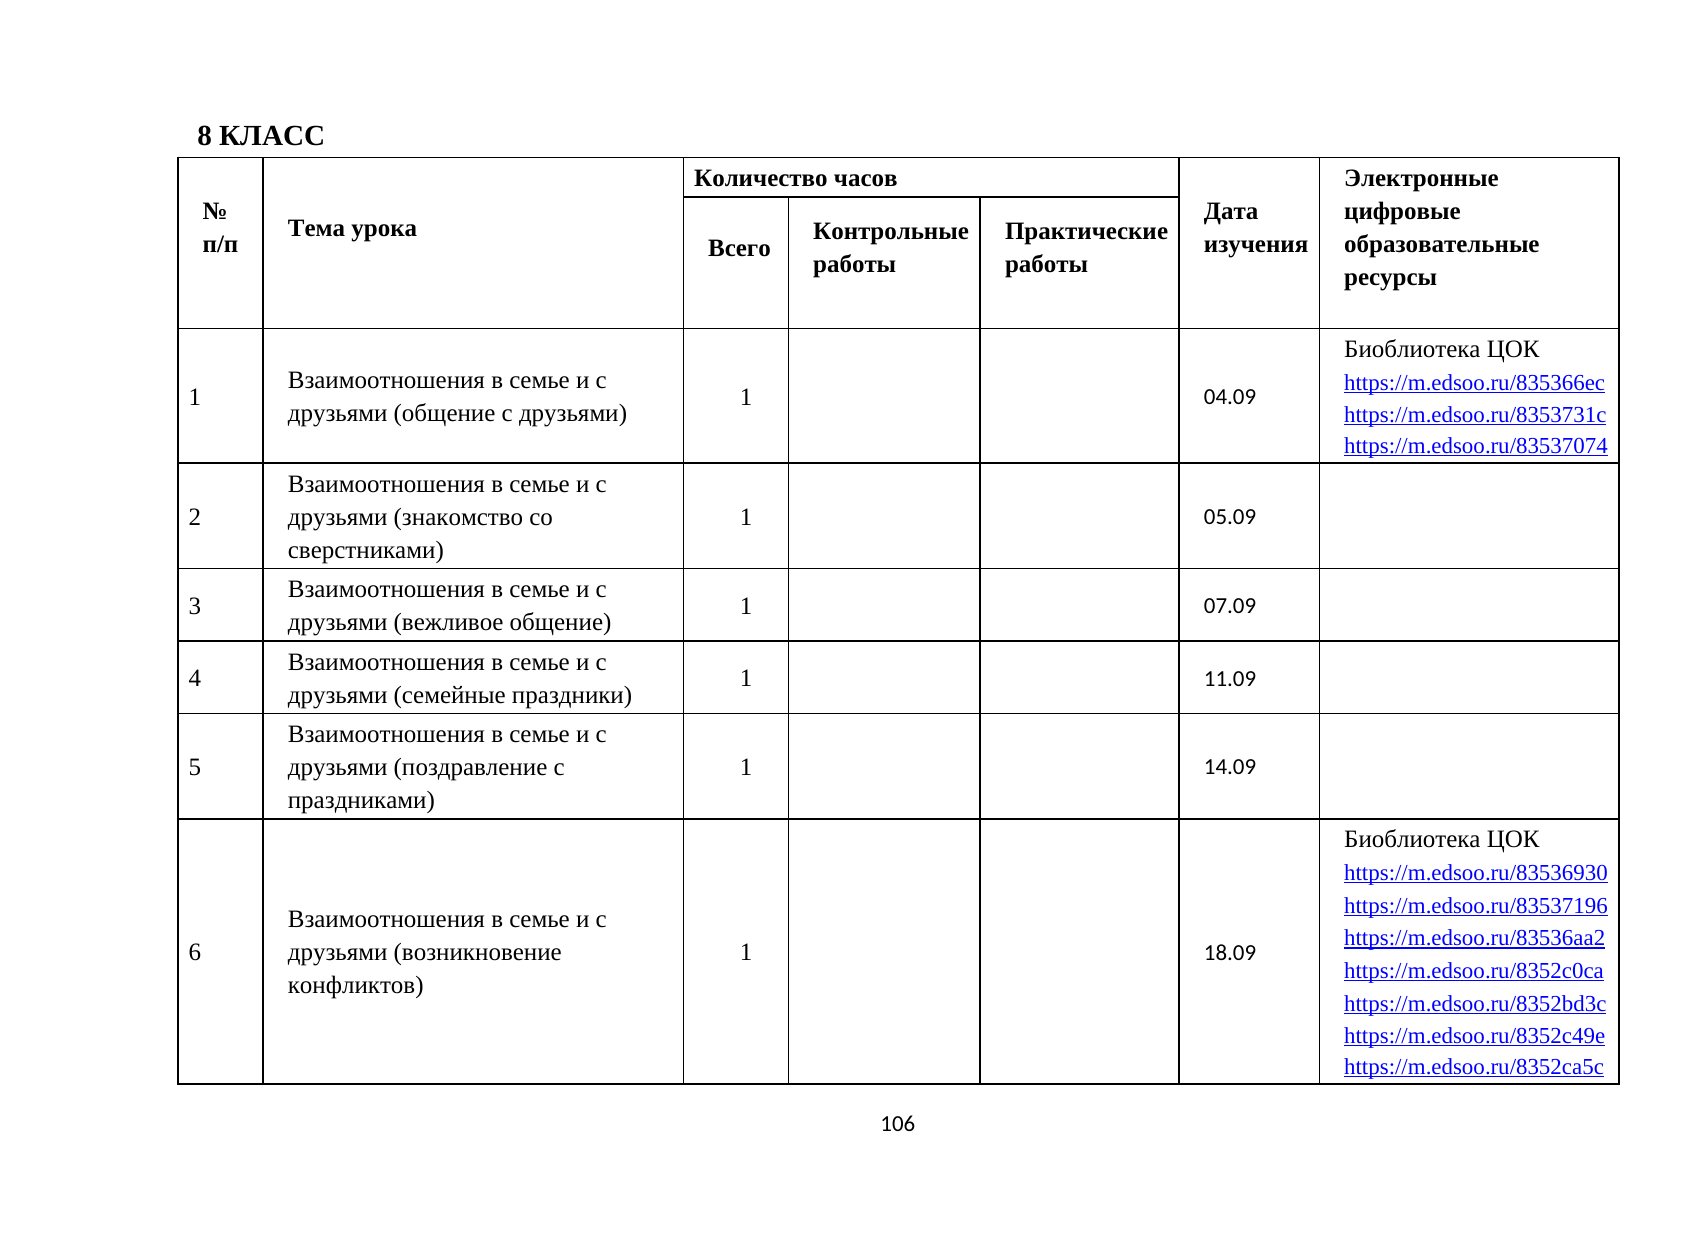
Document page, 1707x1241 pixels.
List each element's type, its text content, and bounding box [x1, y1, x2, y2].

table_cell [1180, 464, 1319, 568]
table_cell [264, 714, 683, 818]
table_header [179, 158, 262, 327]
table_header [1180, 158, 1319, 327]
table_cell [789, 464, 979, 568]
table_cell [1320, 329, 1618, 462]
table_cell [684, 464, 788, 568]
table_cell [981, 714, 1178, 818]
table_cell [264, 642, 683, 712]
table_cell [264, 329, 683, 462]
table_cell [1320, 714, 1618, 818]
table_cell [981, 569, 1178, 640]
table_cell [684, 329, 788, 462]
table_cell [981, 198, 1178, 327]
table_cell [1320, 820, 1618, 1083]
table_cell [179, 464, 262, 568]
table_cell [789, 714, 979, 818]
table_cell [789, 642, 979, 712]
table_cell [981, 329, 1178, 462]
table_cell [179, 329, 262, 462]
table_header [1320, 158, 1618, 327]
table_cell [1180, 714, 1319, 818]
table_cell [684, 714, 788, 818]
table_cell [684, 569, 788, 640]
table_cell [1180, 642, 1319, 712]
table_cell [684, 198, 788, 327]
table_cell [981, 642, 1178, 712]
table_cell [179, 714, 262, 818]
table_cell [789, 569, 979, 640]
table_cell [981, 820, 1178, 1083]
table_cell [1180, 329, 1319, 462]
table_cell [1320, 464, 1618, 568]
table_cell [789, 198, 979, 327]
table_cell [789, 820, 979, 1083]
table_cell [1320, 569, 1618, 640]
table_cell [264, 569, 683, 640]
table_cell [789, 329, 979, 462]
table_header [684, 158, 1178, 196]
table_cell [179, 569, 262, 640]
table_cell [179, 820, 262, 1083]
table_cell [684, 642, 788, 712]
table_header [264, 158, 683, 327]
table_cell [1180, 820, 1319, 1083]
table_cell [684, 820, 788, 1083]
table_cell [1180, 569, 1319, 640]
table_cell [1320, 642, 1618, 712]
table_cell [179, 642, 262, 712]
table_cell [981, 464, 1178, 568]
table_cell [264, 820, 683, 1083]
text 8 КЛАСС [190, 118, 1618, 152]
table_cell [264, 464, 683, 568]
